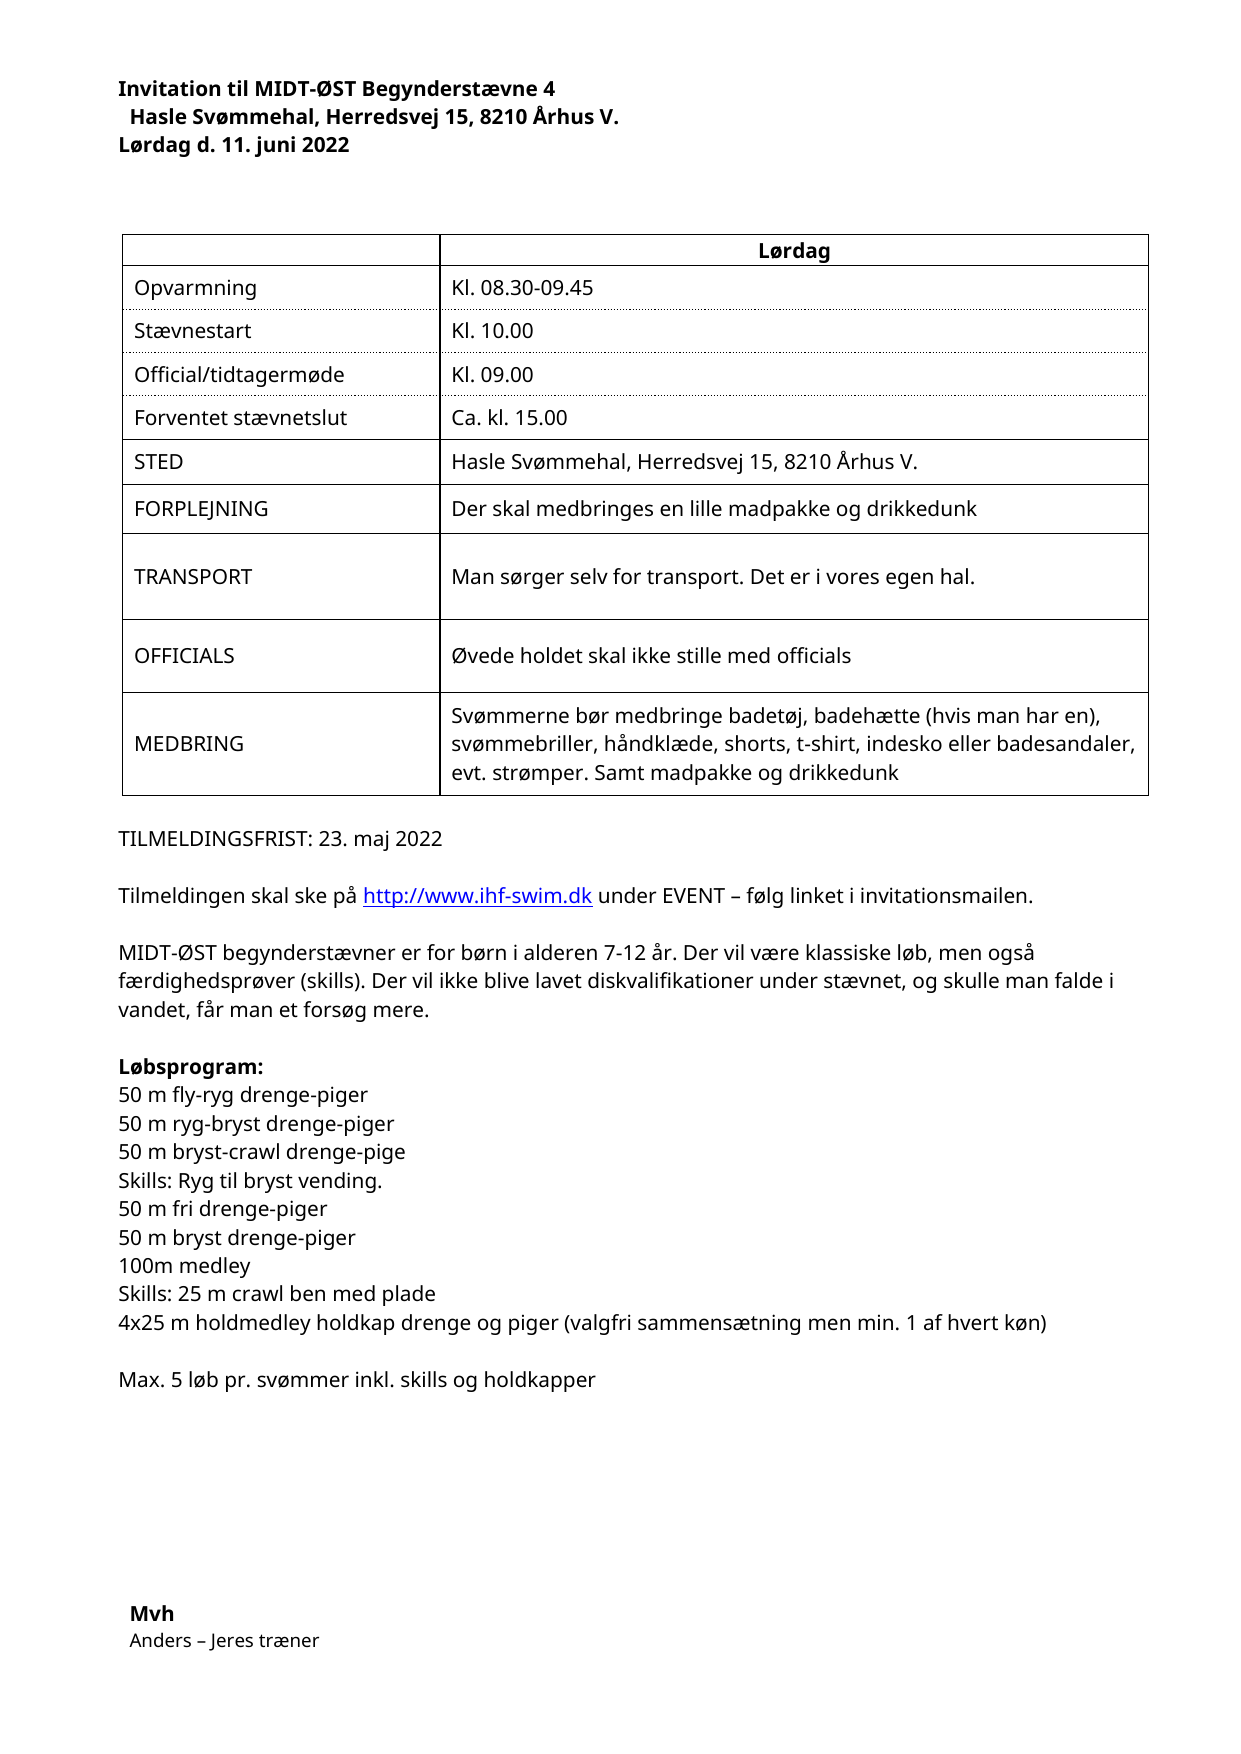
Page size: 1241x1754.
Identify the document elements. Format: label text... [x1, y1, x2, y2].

table_cell STED [123, 440, 439, 484]
table_cell FORPLEJNING [123, 485, 439, 533]
table_header [123, 235, 439, 265]
table_cell Hasle Svømmehal, Herredsvej 15, 8210 Århus V. [441, 440, 1148, 484]
text TILMELDINGSFRIST: 23. maj 2022 [118, 824, 1122, 853]
text MIDT-ØST begynderstævner er for børn i alderen 7-12 år. Der vil være klassiske løb, men også færdighedsprøver (skills). Der vil ikke blive lavet diskvalifikationer under stævnet, og skulle man falde i vandet, får man et forsøg mere. [118, 938, 1122, 1023]
text 100m medley [118, 1251, 1122, 1279]
text 4x25 m holdmedley holdkap drenge og piger (valgfri sammensætning men min. 1 af hvert køn) [118, 1308, 1122, 1336]
table_cell TRANSPORT [123, 534, 439, 619]
table_cell MEDBRING [123, 693, 439, 795]
table_header Lørdag [441, 235, 1148, 265]
table_cell Forventet stævnetslut [123, 395, 439, 438]
table_cell OFFICIALS [123, 620, 439, 692]
text Skills: 25 m crawl ben med plade [118, 1279, 1122, 1308]
table_cell Ca. kl. 15.00 [441, 395, 1148, 438]
table_cell Svømmerne bør medbringe badetøj, badehætte (hvis man har en), svømmebriller, håndklæde, shorts, t-shirt, indesko eller badesandaler, evt. strømper. Samt madpakke og drikkedunk [441, 693, 1148, 795]
table_cell Man sørger selv for transport. Det er i vores egen hal. [441, 534, 1148, 619]
text Skills: Ryg til bryst vending. [118, 1166, 1122, 1194]
text 50 m ryg-bryst drenge-piger [118, 1109, 1122, 1137]
text 50 m bryst-crawl drenge-pige [118, 1137, 1122, 1166]
text Max. 5 løb pr. svømmer inkl. skills og holdkapper [118, 1365, 1122, 1393]
table_cell Kl. 09.00 [441, 352, 1148, 395]
table_cell Der skal medbringes en lille madpakke og drikkedunk [441, 485, 1148, 533]
table_cell Kl. 08.30-09.45 [441, 266, 1148, 309]
text Tilmeldingen skal ske på http://www.ihf-swim.dk under EVENT – følg linket i invitationsmailen. [118, 881, 1122, 910]
table_cell Kl. 10.00 [441, 309, 1148, 352]
table_cell Official/tidtagermøde [123, 352, 439, 395]
table_cell Opvarmning [123, 266, 439, 309]
table_cell Øvede holdet skal ikke stille med officials [441, 620, 1148, 692]
table_cell Stævnestart [123, 309, 439, 352]
text Løbsprogram: [118, 1052, 1122, 1080]
text 50 m fly-ryg drenge-piger [118, 1080, 1122, 1109]
text 50 m bryst drenge-piger [118, 1223, 1122, 1251]
text 50 m fri drenge-piger [118, 1194, 1122, 1223]
